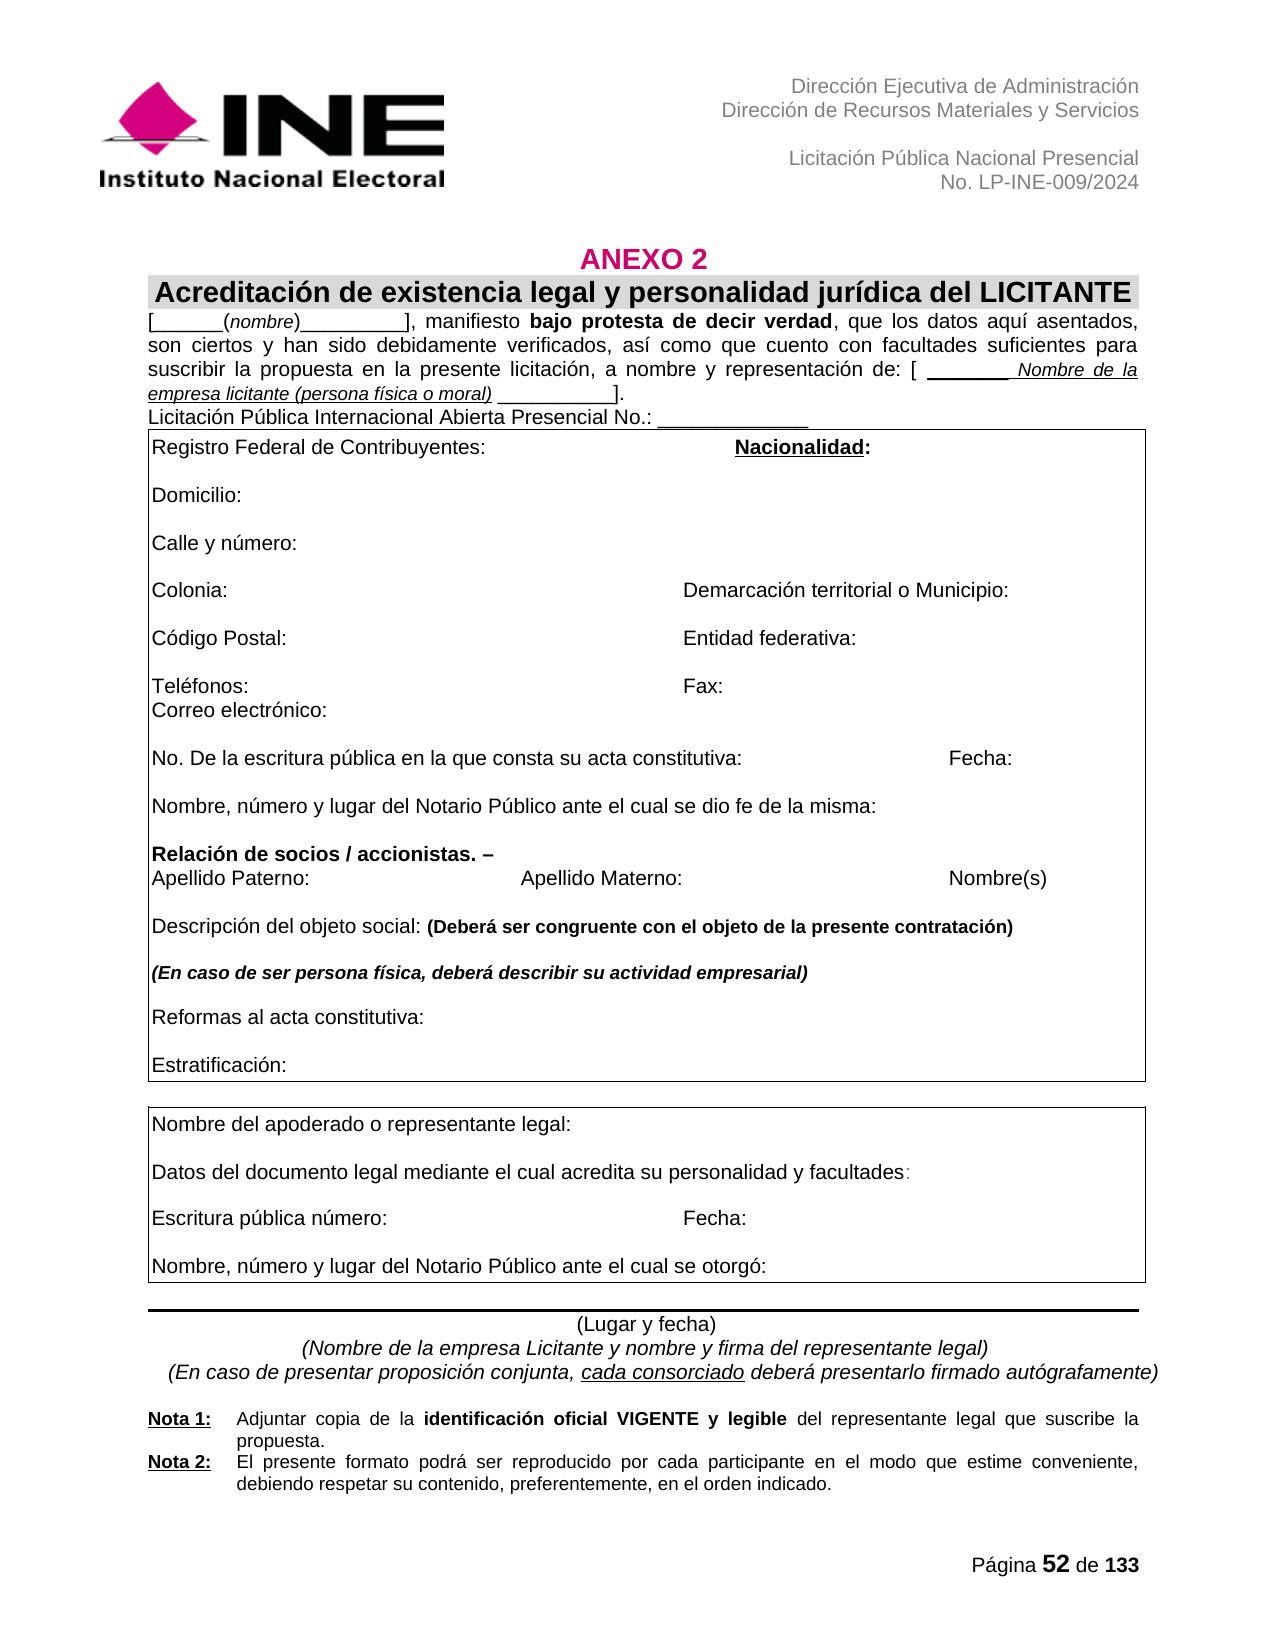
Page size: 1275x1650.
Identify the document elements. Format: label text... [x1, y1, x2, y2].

text Domicilio: [151, 482, 1143, 506]
text Correo electrónico: [151, 698, 1143, 722]
text Registro Federal de Contribuyentes: Nacionalidad: [149, 432, 1145, 458]
text Datos del documento legal mediante el cual acredita su personalidad y facultades: [151, 1160, 1143, 1184]
text Reformas al acta constitutiva: [151, 1005, 1143, 1029]
text Código Postal: Entidad federativa: [151, 626, 1143, 650]
text (Lugar y fecha) [148, 1312, 1139, 1336]
picture [100, 82, 444, 187]
text Nombre, número y lugar del Notario Público ante el cual se dio fe de la misma: [151, 794, 1143, 818]
text (En caso de presentar proposición conjunta, cada consorciado deberá presentarlo firmado autógrafamente) [148, 1360, 1181, 1384]
text Colonia: Demarcación territorial o Municipio: [151, 578, 1143, 602]
text Relación de socios / accionistas. – [151, 842, 1143, 866]
text Licitación Pública Internacional Abierta Presencial No.: _____________ [148, 405, 1139, 429]
subtitle ANEXO 2 [148, 242, 1139, 275]
text Acreditación de existencia legal y personalidad jurídica del LICITANTE [148, 275, 1139, 309]
text Nota 2: El presente formato podrá ser reproducido por cada participante en el modo que estime conveniente, debiendo respetar su contenido, preferentemente, en el orden indicado. [148, 1451, 1139, 1494]
text No. De la escritura pública en la que consta su acta constitutiva: Fecha: [151, 746, 1143, 770]
text [______(nombre)_________], manifiesto bajo protesta de decir verdad, que los datos aquí asentados, son ciertos y han sido debidamente verificados, así como que cuento con facultades suficientes para suscribir la propuesta en la presente licitación, a nombre y representación de: [ _______ Nombre de la empresa licitante (persona física o moral) __________]. [148, 309, 1139, 405]
text (En caso de ser persona física, deberá describir su actividad empresarial) [151, 962, 1143, 983]
text Nombre, número y lugar del Notario Público ante el cual se otorgó: [149, 1253, 1145, 1279]
text (Nombre de la empresa Licitante y nombre y firma del representante legal) [148, 1336, 1139, 1360]
text Estratificación: [149, 1053, 1145, 1079]
text Nombre del apoderado o representante legal: [149, 1110, 1145, 1136]
text Escritura pública número: Fecha: [151, 1206, 1143, 1229]
text Calle y número: [151, 530, 1143, 554]
text Apellido Paterno: Apellido Materno: Nombre(s) [151, 866, 1143, 890]
text Nota 1: Adjuntar copia de la identificación oficial VIGENTE y legible del representante legal que suscribe la propuesta. [148, 1408, 1139, 1451]
text Teléfonos: Fax: [151, 674, 1143, 698]
text Descripción del objeto social: (Deberá ser congruente con el objeto de la presente contratación) [151, 914, 1143, 938]
